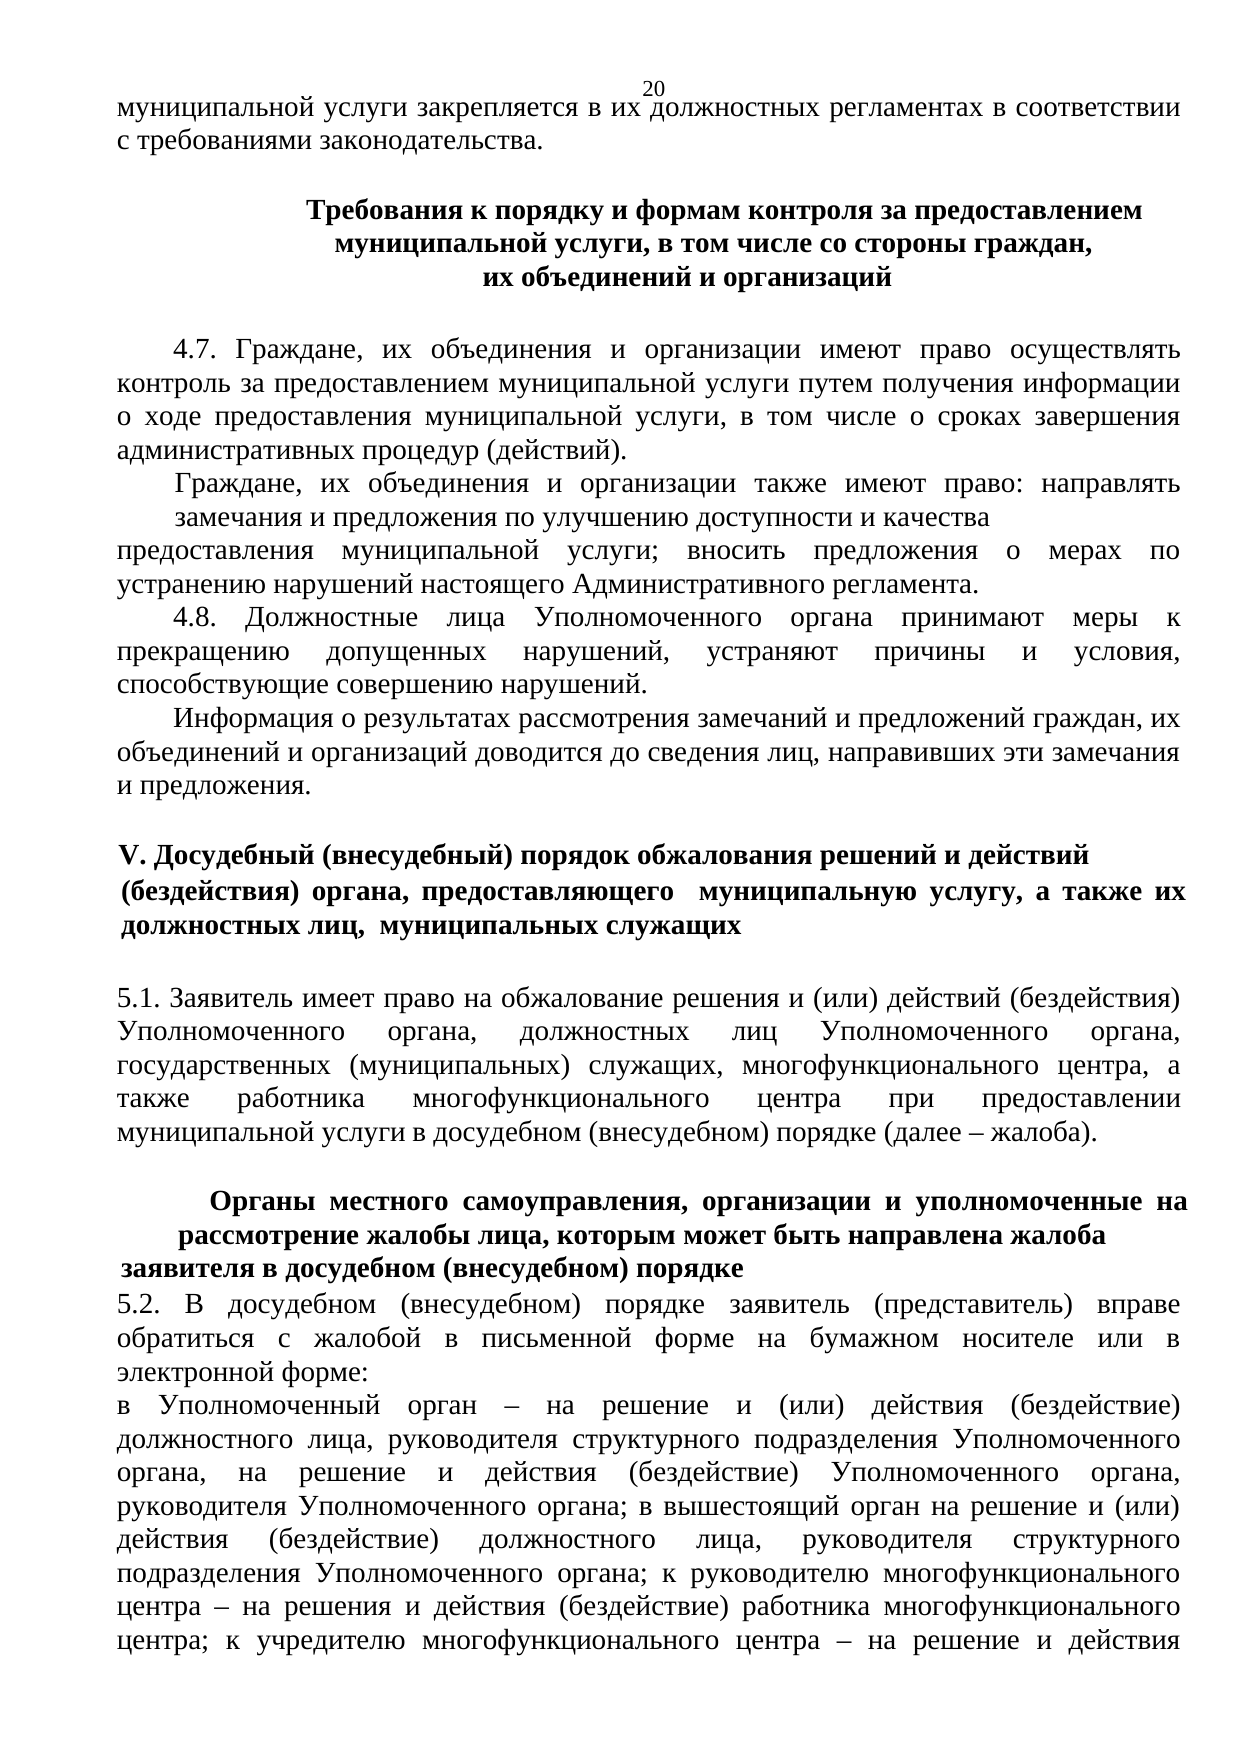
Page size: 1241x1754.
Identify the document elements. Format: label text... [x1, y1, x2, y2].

subtitle их объединений и организаций [185, 259, 1189, 292]
text 4.8. Должностные лица Уполномоченного органа принимают меры к прекращению допущенных нарушений, устраняют причины и условия, способствующие совершению нарушений. [117, 599, 1181, 700]
text 5.2. В досудебном (внесудебном) порядке заявитель (представитель) вправе обратиться с жалобой в письменной форме на бумажном носителе или в электронной форме: [117, 1287, 1181, 1387]
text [117, 89, 1181, 156]
text V. Досудебный (внесудебный) порядок обжалования решений и действий [118, 837, 1181, 870]
text Требования к порядку и формам контроля за предоставлением муниципальной услуги, в том числе со стороны граждан, [238, 192, 1189, 259]
text предоставления муниципальной услуги; вносить предложения о мерах по устранению нарушений настоящего Административного регламента. [117, 532, 1181, 599]
text 5.1. Заявитель имеет право на обжалование решения и (или) действий (бездействия) Уполномоченного органа, должностных лиц Уполномоченного органа, государственных (муниципальных) служащих, многофункционального центра, а также работника многофункционального центра при предоставлении муниципальной услуги в досудебном (внесудебном) порядке (далее – жалоба). [117, 980, 1181, 1147]
text 4.7. Граждане, их объединения и организации имеют право осуществлять контроль за предоставлением муниципальной услуги путем получения информации о ходе предоставления муниципальной услуги, в том числе о сроках завершения административных процедур (действий). [117, 331, 1181, 465]
text Органы местного самоуправления, организации и уполномоченные на рассмотрение жалобы лица, которым может быть направлена жалоба [178, 1183, 1189, 1251]
subtitle (бездействия) органа, предоставляющего муниципальную услугу, а также их должностных лиц, муниципальных служащих [121, 873, 1187, 941]
text Граждане, их объединения и организации также имеют право: направлять замечания и предложения по улучшению доступности и качества [174, 465, 1181, 532]
text Информация о результатах рассмотрения замечаний и предложений граждан, их объединений и организаций доводится до сведения лиц, направивших эти замечания и предложения. [117, 700, 1181, 801]
subtitle заявителя в досудебном (внесудебном) порядке [121, 1251, 1179, 1284]
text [117, 1387, 1181, 1656]
